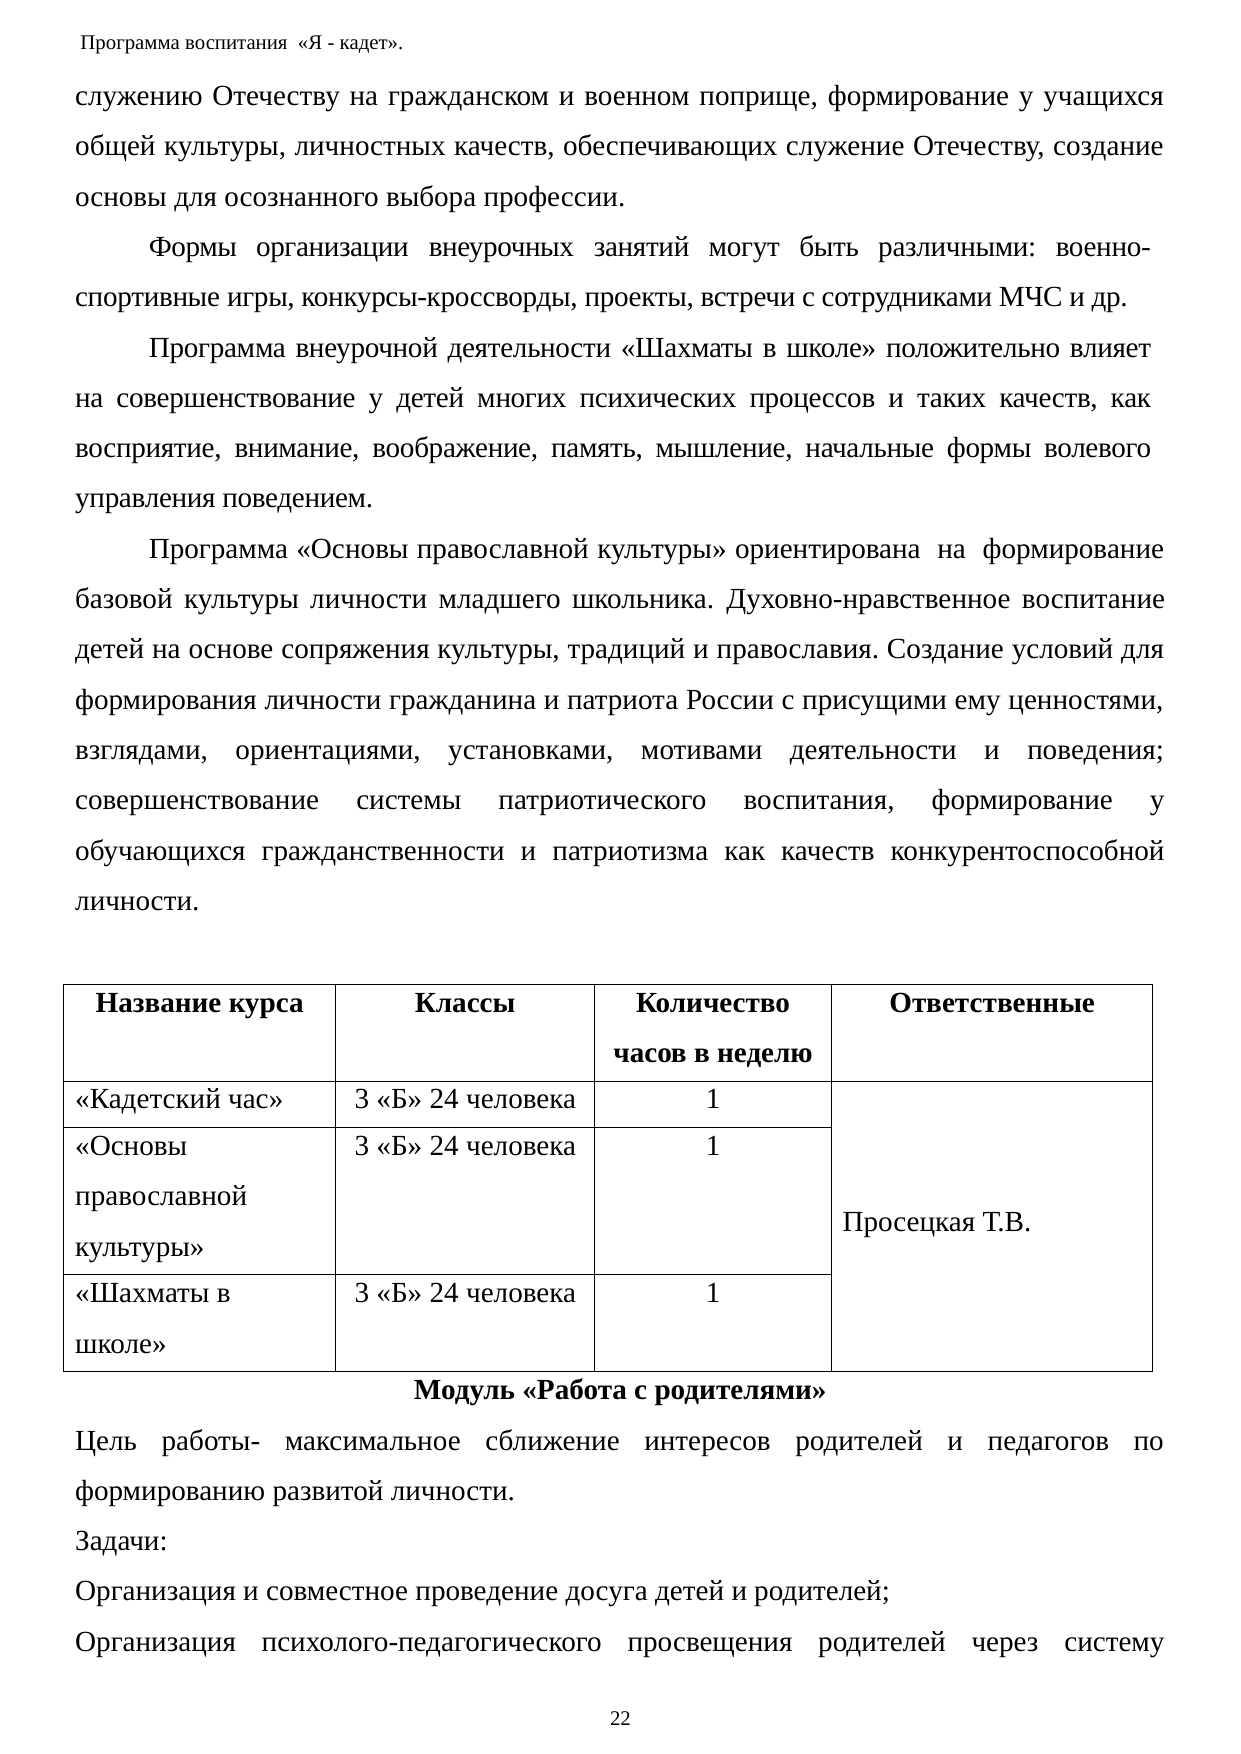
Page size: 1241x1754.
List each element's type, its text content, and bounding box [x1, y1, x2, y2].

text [75, 78, 1165, 212]
text Организация и совместное проведение досуга детей и родителей; [75, 1573, 1165, 1607]
table_cell Просецкая Т.В. [832, 1082, 1152, 1371]
text Модуль «Работа с родителями» [75, 1372, 1165, 1406]
text Программа внеурочной деятельности «Шахматы в школе» положительно влияет на совершенствование у детей многих психических процессов и таких качеств, как восприятие, внимание, воображение, память, мышление, начальные формы волевого управления поведением. [75, 330, 1151, 514]
text Задачи: [75, 1523, 1165, 1557]
table_cell 1 [595, 1275, 831, 1371]
text Цель работы- максимальное сближение интересов родителей и педагогов по формированию развитой личности. [75, 1423, 1165, 1506]
table_header Количество часов в неделю [595, 985, 831, 1081]
table_cell 3 «Б» 24 человека [336, 1082, 594, 1127]
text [75, 1624, 1165, 1657]
table_cell 3 «Б» 24 человека [336, 1275, 594, 1371]
text Формы организации внеурочных занятий могут быть различными: военно-спортивные игры, конкурсы-кроссворды, проекты, встречи с сотрудниками МЧС и др. [75, 229, 1151, 313]
table_header Ответственные [832, 985, 1152, 1081]
table_cell «Кадетский час» [64, 1082, 335, 1127]
table_cell «Основы православной культуры» [64, 1128, 335, 1274]
table_cell 3 «Б» 24 человека [336, 1128, 594, 1274]
table_header Название курса [64, 985, 335, 1081]
table_cell 1 [595, 1082, 831, 1127]
text Программа «Основы православной культуры» ориентирована на формирование базовой культуры личности младшего школьника. Духовно-нравственное воспитание детей на основе сопряжения культуры, традиций и православия. Создание условий для формирования личности гражданина и патриота России с присущими ему ценностями, взглядами, ориентациями, установками, мотивами деятельности и поведения; совершенствование системы патриотического воспитания, формирование у обучающихся гражданственности и патриотизма как качеств конкурентоспособной личности. [75, 531, 1165, 917]
table_header Классы [336, 985, 594, 1081]
table_cell «Шахматы в школе» [64, 1275, 335, 1371]
table_cell 1 [595, 1128, 831, 1274]
